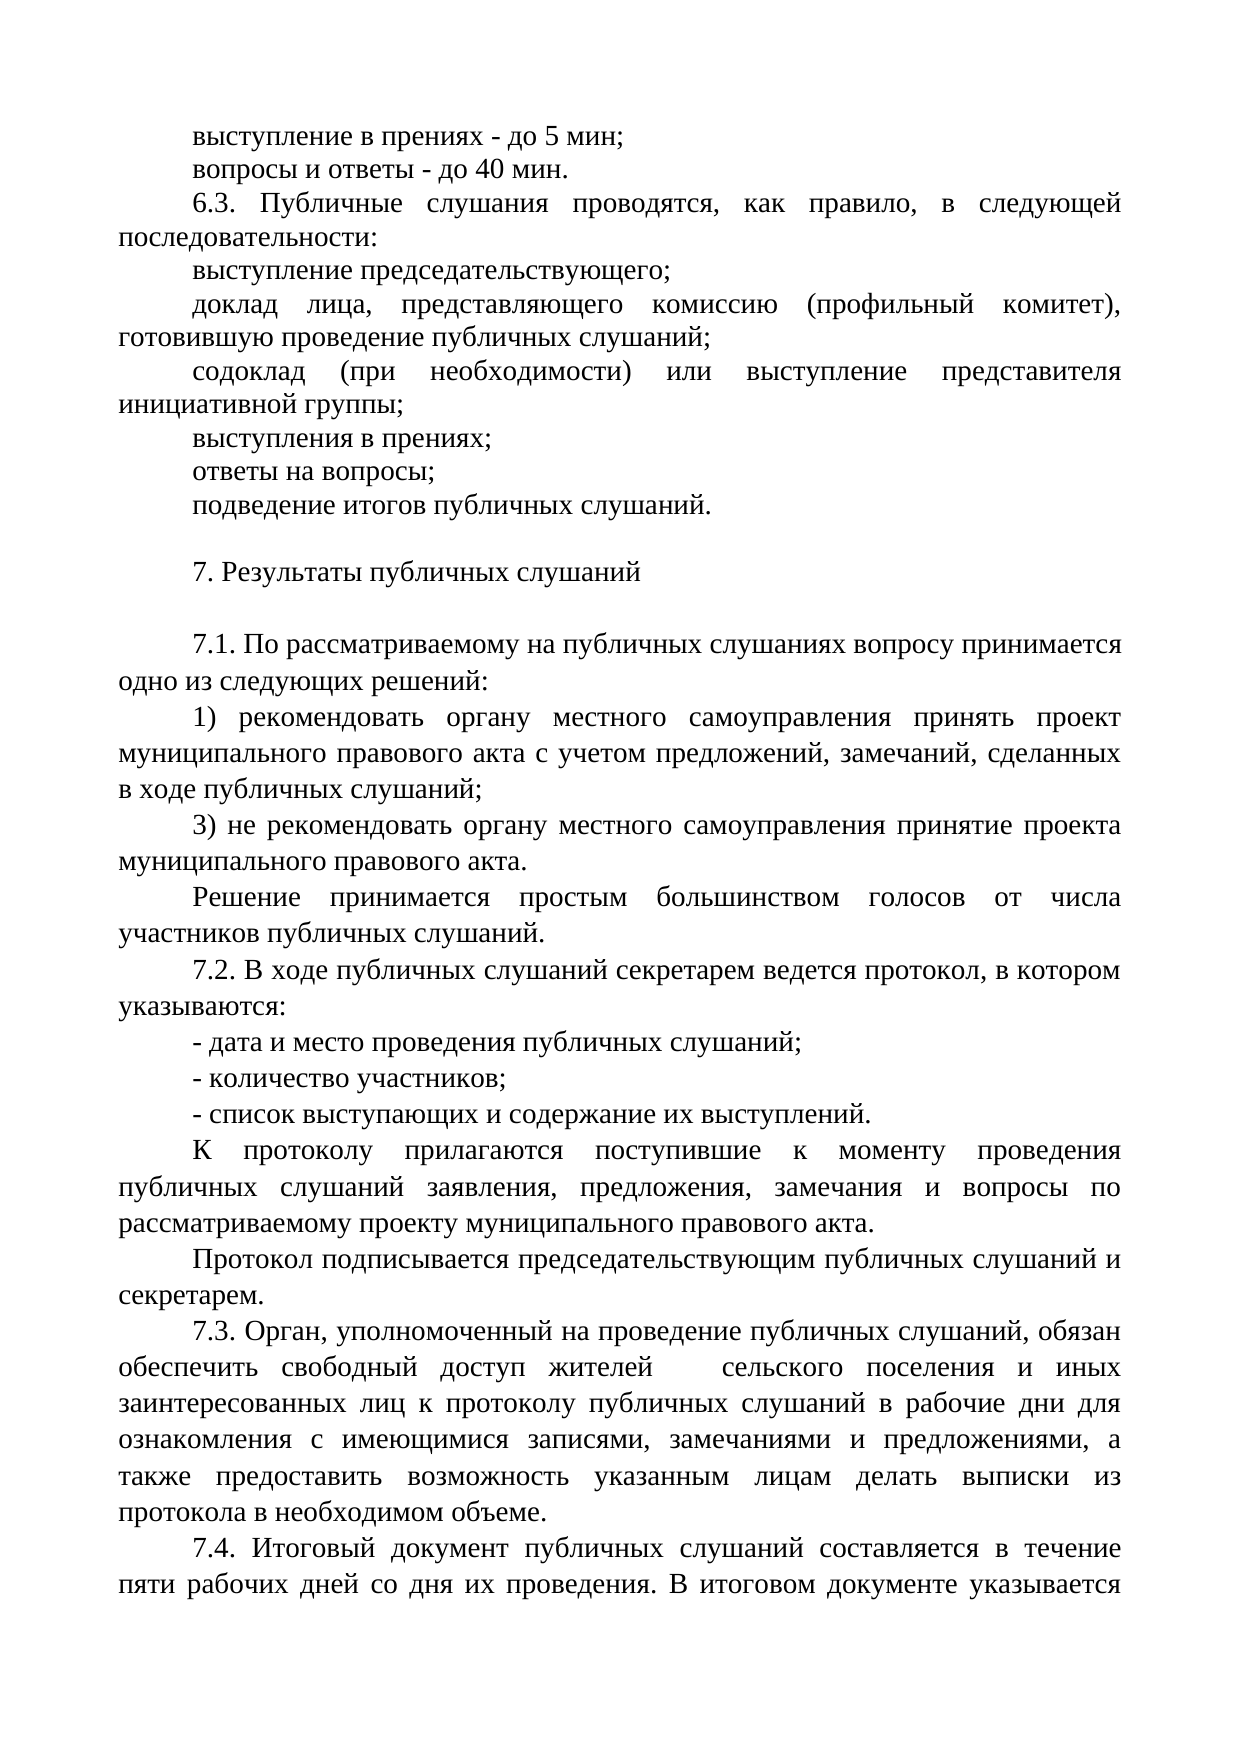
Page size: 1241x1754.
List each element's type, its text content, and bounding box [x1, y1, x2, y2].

text Протокол подписывается председательствующим публичных слушаний и секретарем. [118, 1241, 1122, 1311]
text выступление в прениях - до 5 мин; [118, 118, 1122, 152]
text 7.1. По рассматриваемому на публичных слушаниях вопросу принимается одно из следующих решений: [118, 626, 1122, 696]
text содоклад (при необходимости) или выступление представителя инициативной группы; [118, 353, 1122, 420]
text - количество участников; [118, 1060, 1122, 1094]
text 1) рекомендовать органу местного самоуправления принять проект муниципального правового акта с учетом предложений, замечаний, сделанных в ходе публичных слушаний; [118, 699, 1122, 804]
text подведение итогов публичных слушаний. [118, 487, 1122, 521]
text 7.2. В ходе публичных слушаний секретарем ведется протокол, в котором указываются: [118, 952, 1122, 1021]
text 6.3. Публичные слушания проводятся, как правило, в следующей последовательности: [118, 185, 1122, 252]
text - дата и место проведения публичных слушаний; [118, 1024, 1122, 1058]
text - список выступающих и содержание их выступлений. [118, 1096, 1122, 1130]
text вопросы и ответы - до 40 мин. [118, 152, 1122, 185]
text ответы на вопросы; [118, 453, 1122, 487]
text доклад лица, представляющего комиссию (профильный комитет), готовившую проведение публичных слушаний; [118, 286, 1122, 353]
text Решение принимается простым большинством голосов от числа участников публичных слушаний. [118, 879, 1122, 949]
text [118, 1530, 1122, 1600]
text 3) не рекомендовать органу местного самоуправления принятие проекта муниципального правового акта. [118, 807, 1122, 877]
text 7. Результаты публичных слушаний [118, 554, 1122, 588]
text выступления в прениях; [118, 420, 1122, 453]
text К протоколу прилагаются поступившие к моменту проведения публичных слушаний заявления, предложения, замечания и вопросы по рассматриваемому проекту муниципального правового акта. [118, 1132, 1122, 1238]
text 7.3. Орган, уполномоченный на проведение публичных слушаний, обязан обеспечить свободный доступ жителей сельского поселения и иных заинтересованных лиц к протоколу публичных слушаний в рабочие дни для ознакомления с имеющимися записями, замечаниями и предложениями, а также предоставить возможность указанным лицам делать выписки из протокола в необходимом объеме. [118, 1313, 1122, 1527]
text выступление председательствующего; [118, 252, 1122, 286]
